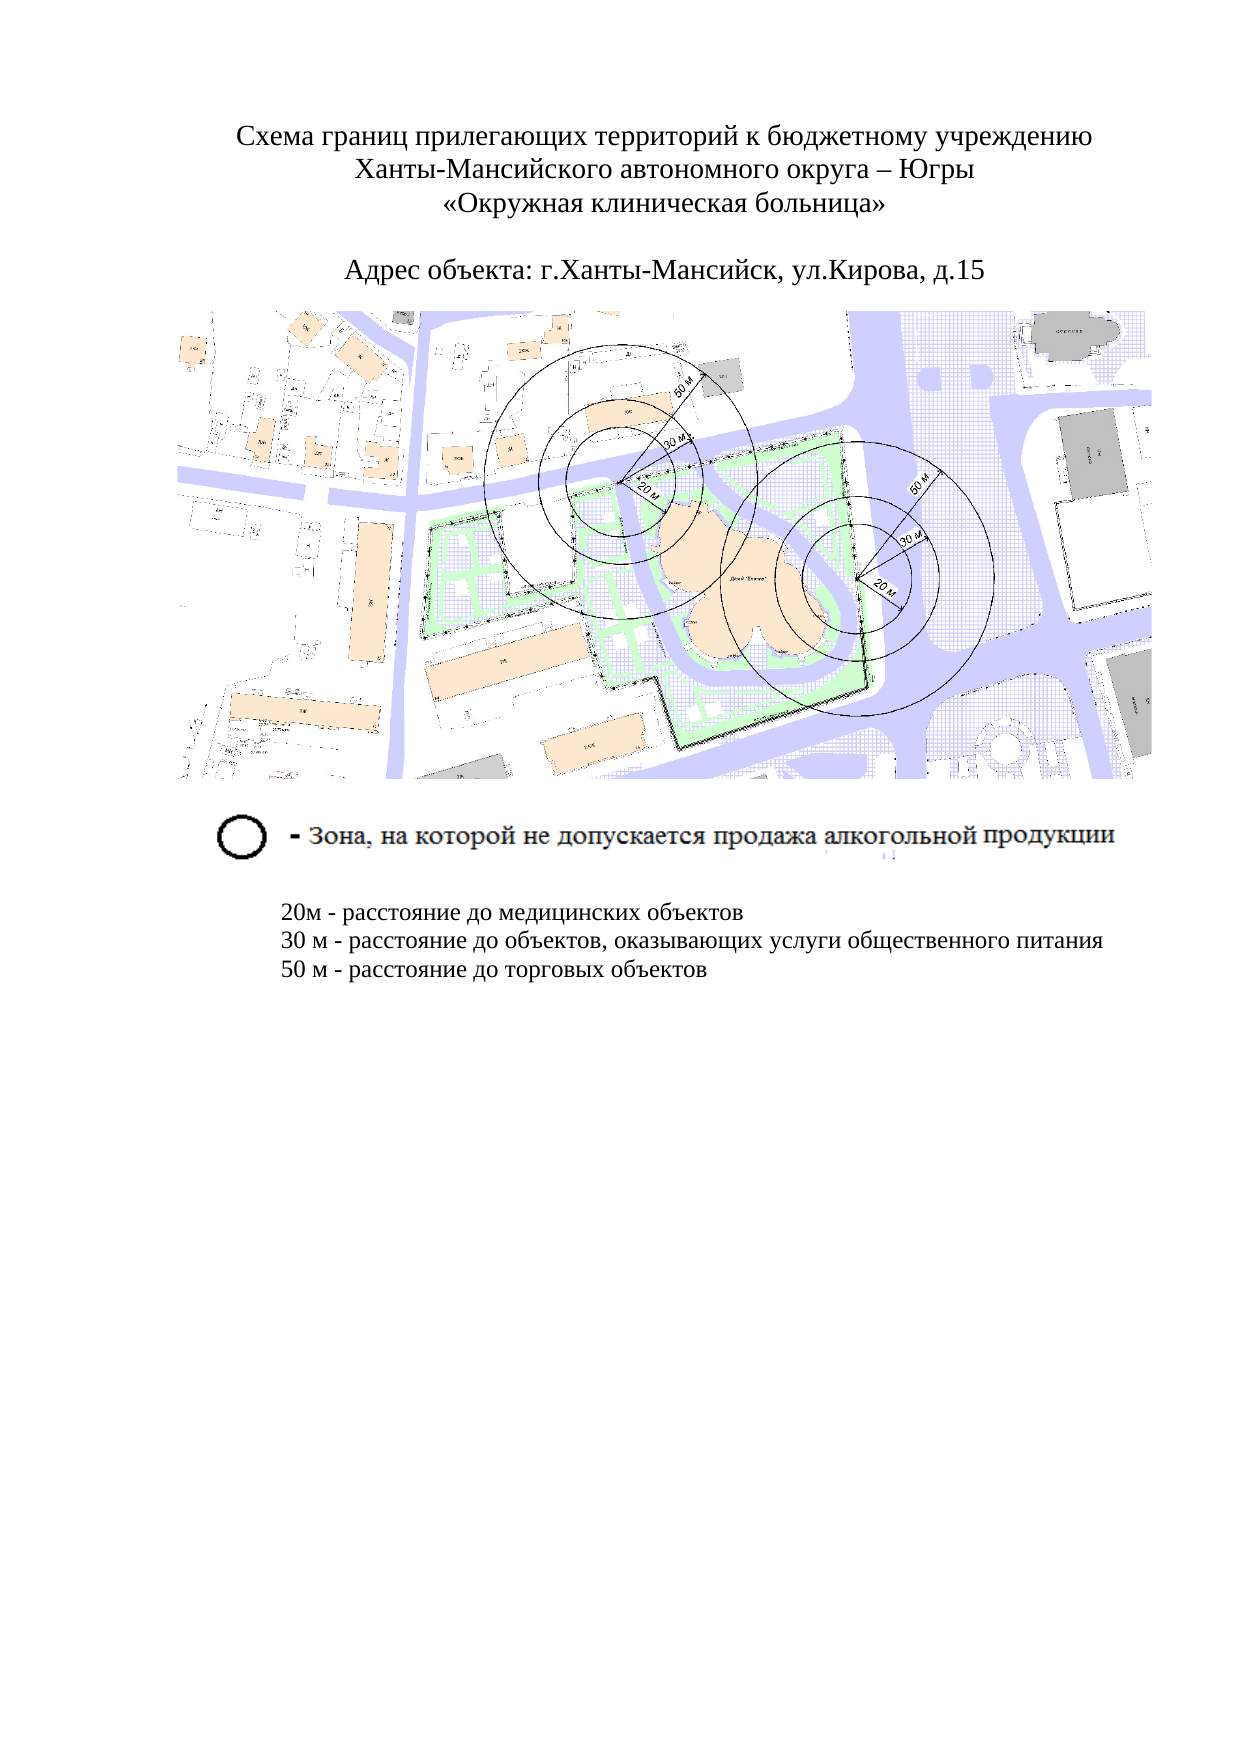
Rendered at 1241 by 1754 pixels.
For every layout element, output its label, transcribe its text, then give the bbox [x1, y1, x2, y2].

picture [177, 311, 1152, 779]
text 30 м - расстояние до объектов, оказывающих услуги общественного питания [177, 925, 1152, 954]
text «Окружная клиническая больница» [177, 185, 1152, 219]
text Схема границ прилегающих территорий к бюджетному учреждению [177, 118, 1152, 152]
text 50 м - расстояние до торговых объектов [177, 954, 1152, 983]
picture [177, 812, 1151, 872]
text Ханты-Мансийского автономного округа – Югры [177, 152, 1152, 185]
text Адрес объекта: г.Ханты-Мансийск, ул.Кирова, д.15 [177, 252, 1152, 286]
text 20м - расстояние до медицинских объектов [177, 897, 1152, 925]
